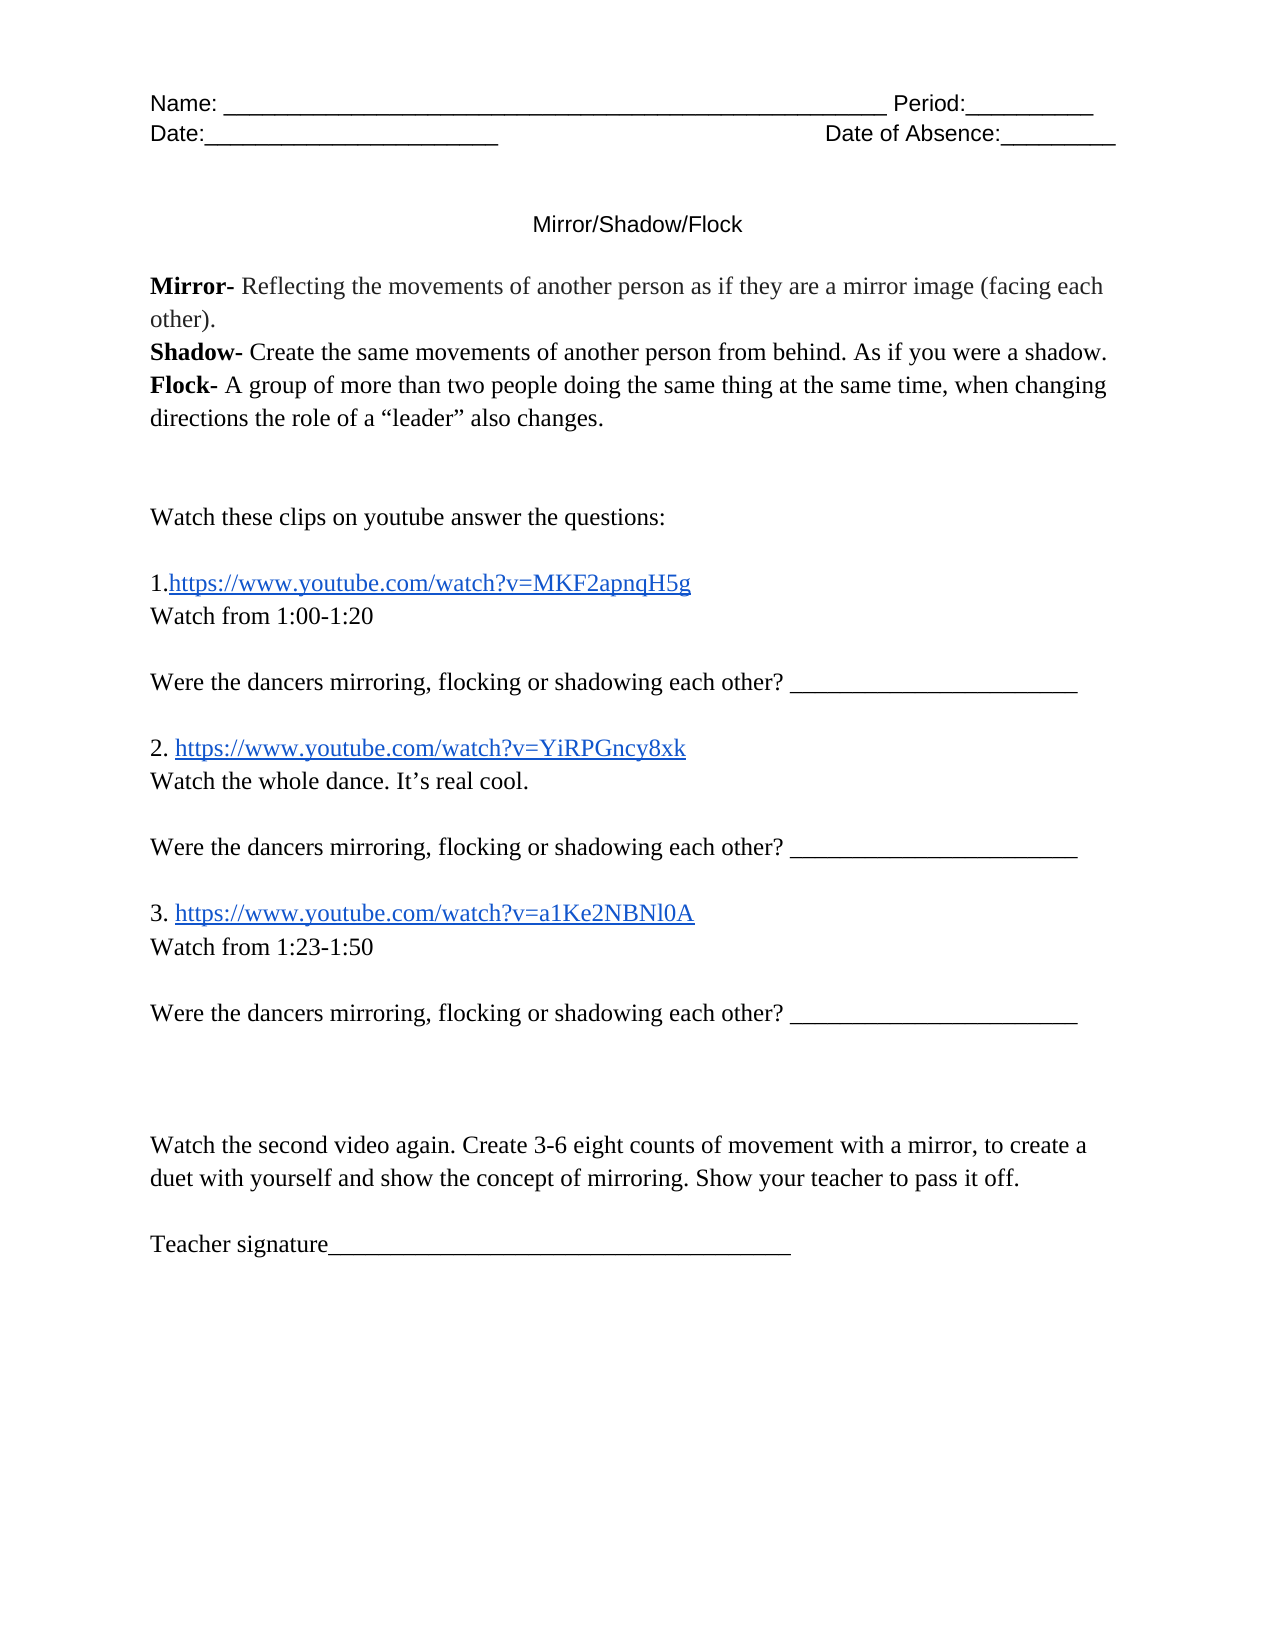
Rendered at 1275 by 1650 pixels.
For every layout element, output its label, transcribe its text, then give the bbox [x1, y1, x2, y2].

text Teacher signature_____________________________________ [150, 1229, 1125, 1257]
text Were the dancers mirroring, flocking or shadowing each other? _______________________ [150, 998, 1125, 1026]
text 3. https://www.youtube.com/watch?v=a1Ke2NBNl0A [150, 898, 1125, 927]
text Flock- A group of more than two people doing the same thing at the same time, when changing directions the role of a “leader” also changes. [150, 370, 1125, 432]
text Watch from 1:23-1:50 [150, 932, 1125, 960]
text Shadow- Create the same movements of another person from behind. As if you were a shadow. [150, 337, 1125, 366]
text Were the dancers mirroring, flocking or shadowing each other? _______________________ [150, 667, 1125, 696]
text Mirror- Reflecting the movements of another person as if they are a mirror image (facing each other). [150, 271, 1125, 333]
text Watch the whole dance. It’s real cool. [150, 766, 1125, 795]
text Watch the second video again. Create 3-6 eight counts of movement with a mirror, to create a duet with yourself and show the concept of mirroring. Show your teacher to pass it off. [150, 1130, 1125, 1191]
text 2. https://www.youtube.com/watch?v=YiRPGncy8xk [150, 733, 1125, 762]
text Watch these clips on youtube answer the questions: [150, 502, 1125, 531]
text Name: ____________________________________________________ Period:__________ [150, 90, 1125, 116]
text Watch from 1:00-1:20 [150, 601, 1125, 630]
text 1.https://www.youtube.com/watch?v=MKF2apnqH5g [150, 568, 1125, 597]
text Were the dancers mirroring, flocking or shadowing each other? _______________________ [150, 832, 1125, 861]
text Date:_______________________ Date of Absence:_________ [150, 120, 1125, 146]
text Mirror/Shadow/Flock [150, 211, 1125, 237]
